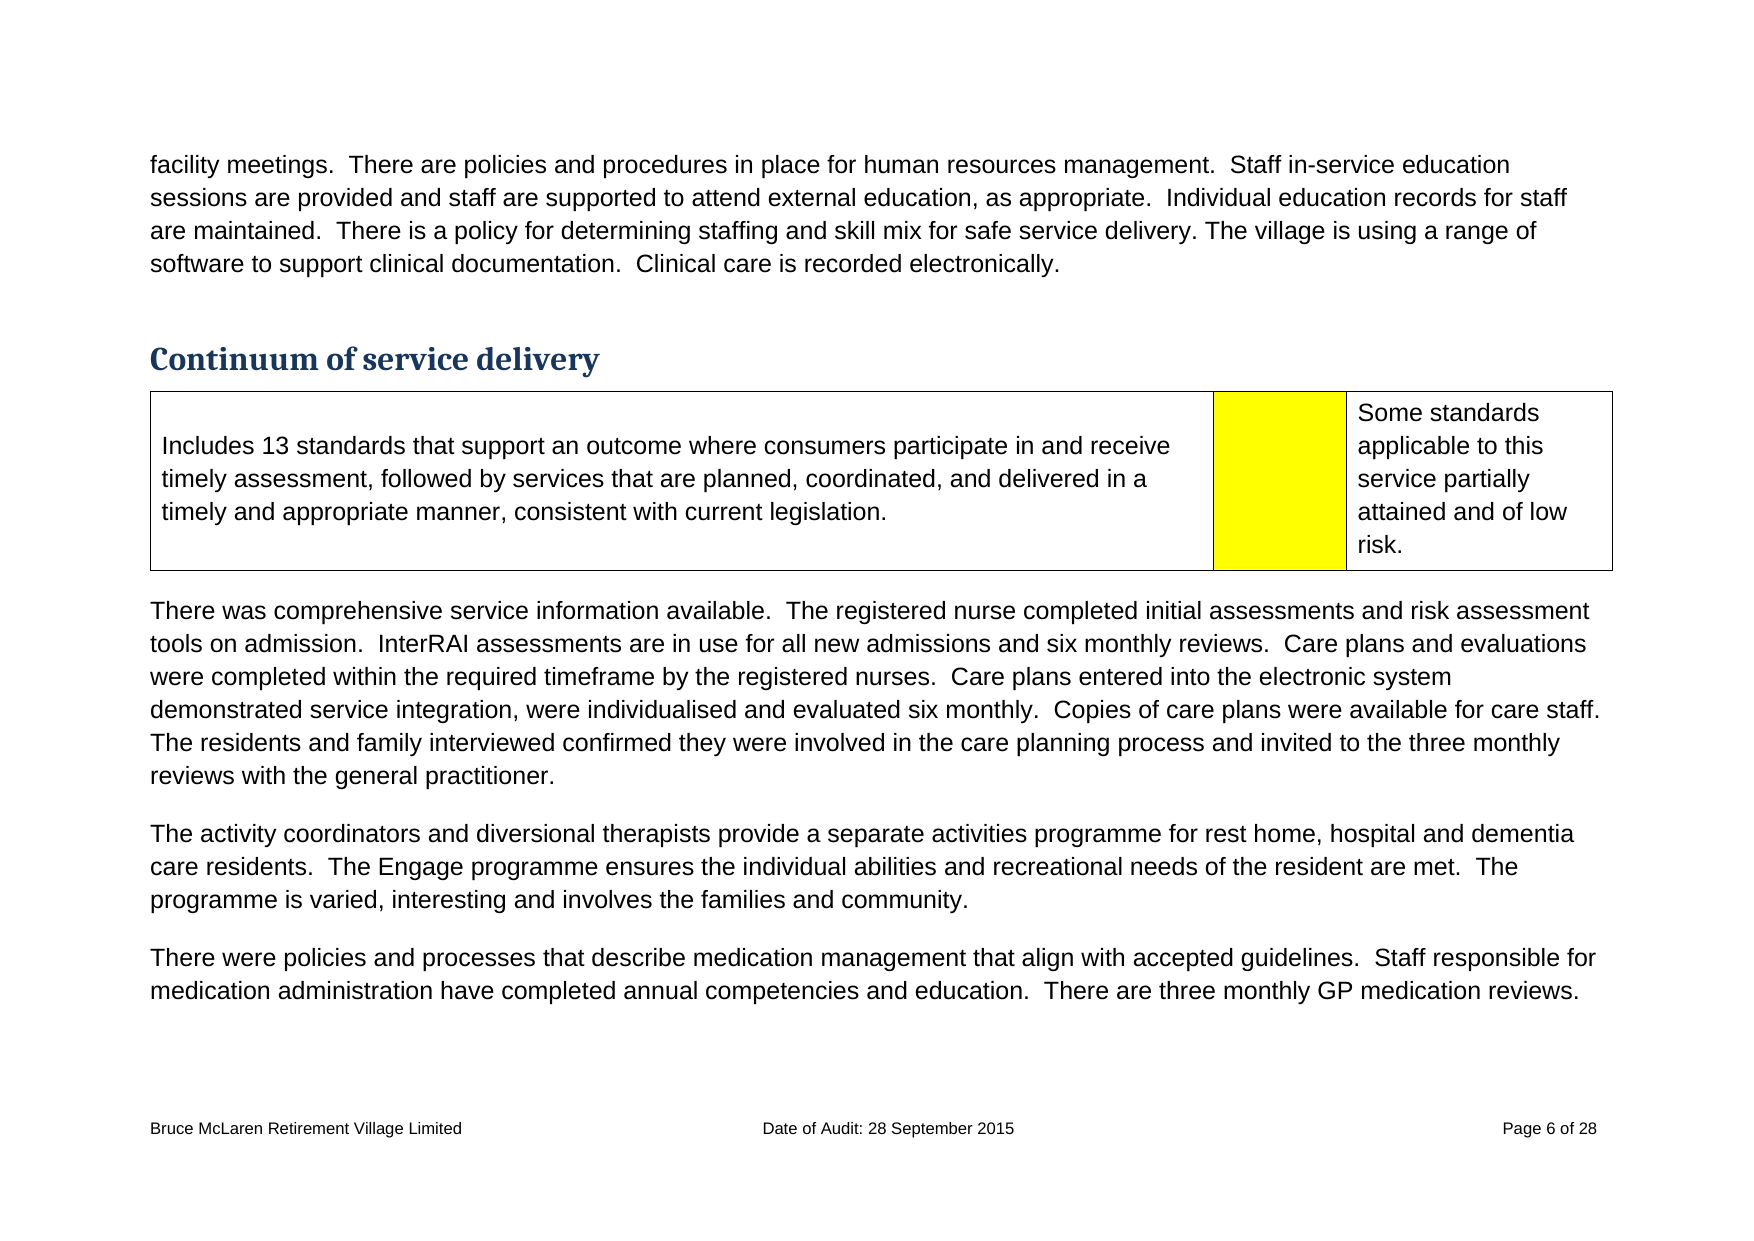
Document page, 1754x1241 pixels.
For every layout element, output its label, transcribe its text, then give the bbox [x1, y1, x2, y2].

table_header Includes 13 standards that support an outcome where consumers participate in and receive timely assessment, followed by services that are planned, coordinated, and delivered in a timely and appropriate manner, consistent with current legislation. [151, 392, 1213, 569]
text The activity coordinators and diversional therapists provide a separate activities programme for rest home, hospital and dementia care residents. The Engage programme ensures the individual abilities and recreational needs of the resident are met. The programme is varied, interesting and involves the families and community. [150, 819, 1604, 913]
subtitle Continuum of service delivery [150, 340, 1604, 378]
table_header [1214, 392, 1346, 569]
table_header Some standards applicable to this service partially attained and of low risk. [1347, 392, 1612, 569]
text There was comprehensive service information available. The registered nurse completed initial assessments and risk assessment tools on admission. InterRAI assessments are in use for all new admissions and six monthly reviews. Care plans and evaluations were completed within the required timeframe by the registered nurses. Care plans entered into the electronic system demonstrated service integration, were individualised and evaluated six monthly. Copies of care plans were available for care staff. The residents and family interviewed confirmed they were involved in the care planning process and invited to the three monthly reviews with the general practitioner. [150, 596, 1604, 789]
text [150, 150, 1604, 278]
text There were policies and processes that describe medication management that align with accepted guidelines. Staff responsible for medication administration have completed annual competencies and education. There are three monthly GP medication reviews. [150, 943, 1604, 1004]
